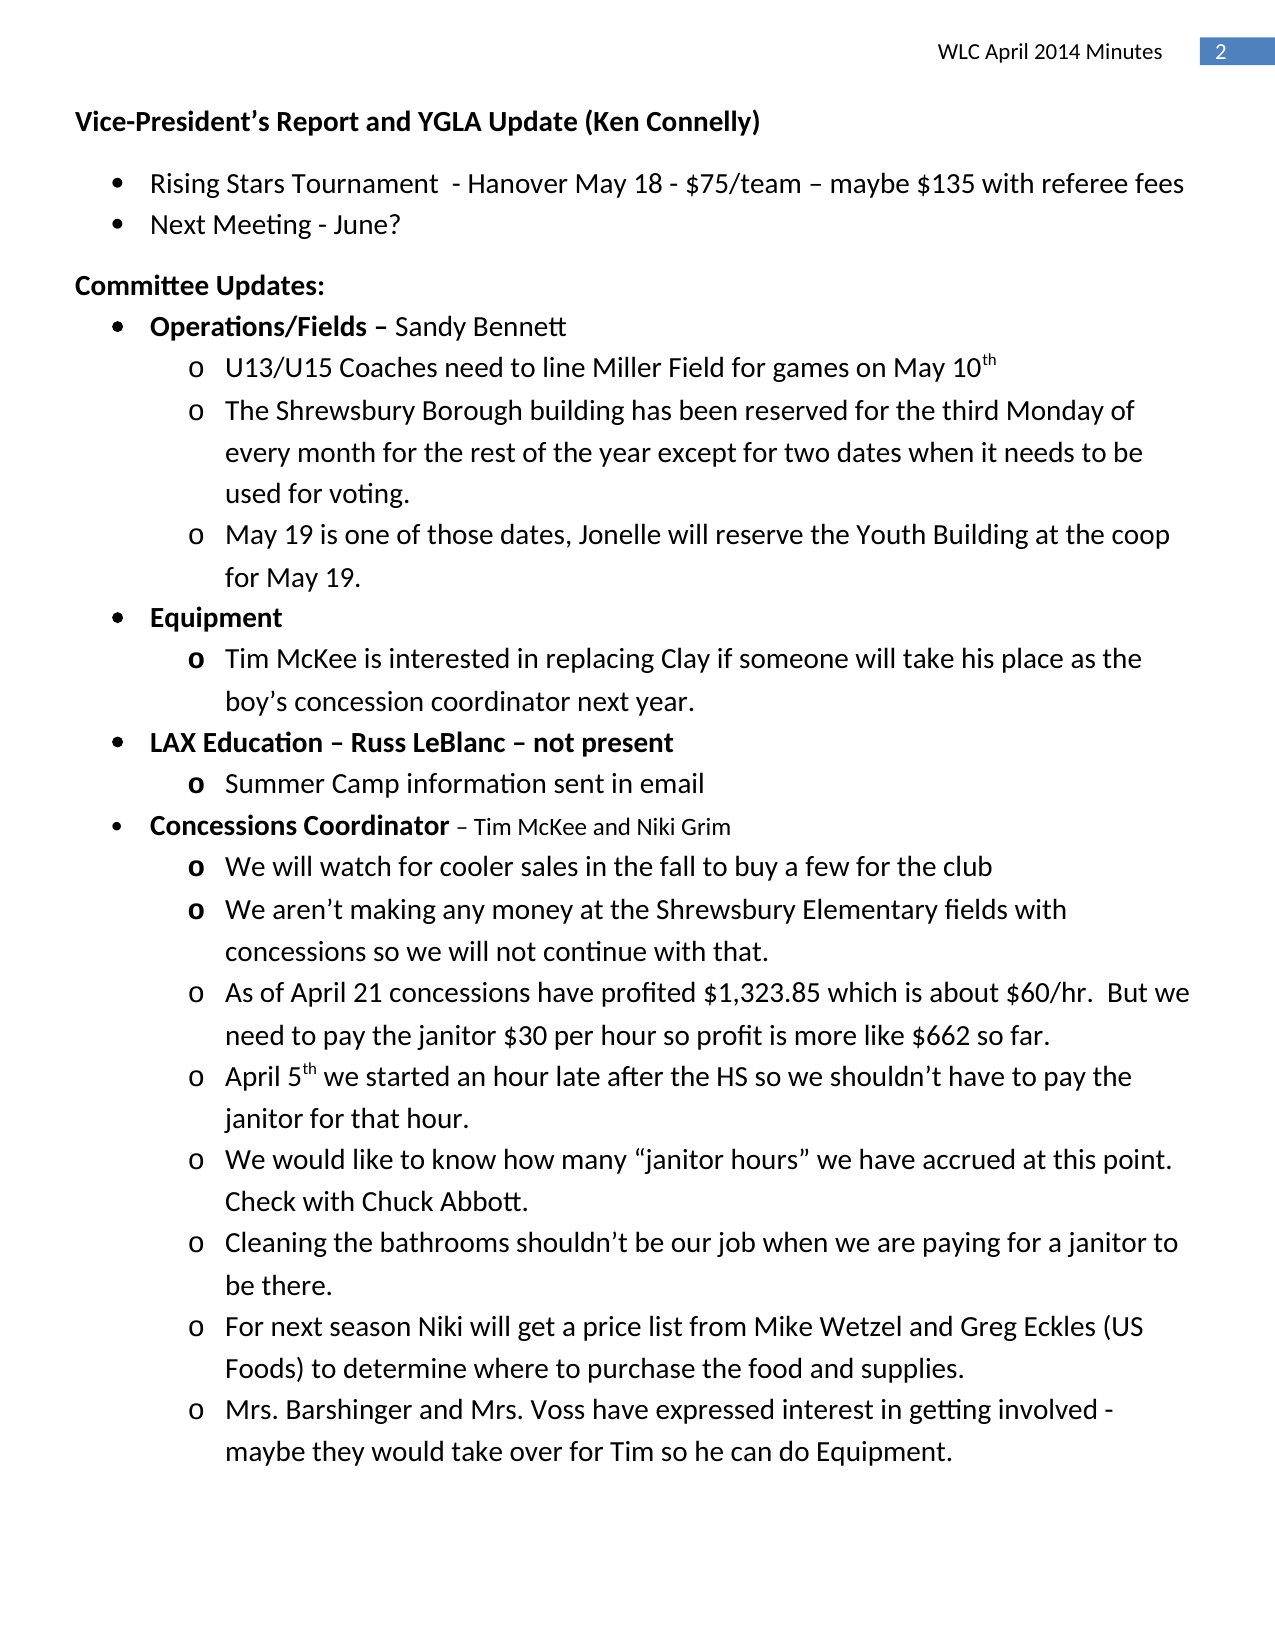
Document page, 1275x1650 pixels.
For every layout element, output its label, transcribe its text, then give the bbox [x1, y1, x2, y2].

list May 19 is one of those dates, Jonelle will reserve the Youth Building at the coop for May 19. [187, 516, 1200, 594]
list We would like to know how many “janitor hours” we have accrued at this point. Check with Chuck Abbott. [187, 1141, 1200, 1219]
list For next season Niki will get a price list from Mike Wetzel and Greg Eckles (US Foods) to determine where to purchase the food and supplies. [187, 1308, 1200, 1386]
list Tim McKee is interested in replacing Clay if someone will take his place as the boy’s concession coordinator next year. [187, 641, 1200, 718]
list April 5th we started an hour late after the HS so we shouldn’t have to pay the janitor for that hour. [187, 1058, 1200, 1136]
list We will watch for cooler sales in the fall to buy a few for the club [187, 848, 1200, 885]
list Operations/Fields – Sandy Bennett [112, 308, 1200, 344]
list LAX Education – Russ LeBlanc – not present [112, 724, 1200, 759]
list As of April 21 concessions have profited $1,323.85 which is about $60/hr. But we need to pay the janitor $30 per hour so profit is more like $662 so far. [187, 974, 1200, 1052]
list Cleaning the bathrooms shouldn’t be our job when we are paying for a janitor to be there. [187, 1224, 1200, 1302]
list Mrs. Barshinger and Mrs. Voss have expressed interest in getting involved - maybe they would take over for Tim so he can do Equipment. [187, 1391, 1200, 1469]
list The Shrewsbury Borough building has been reserved for the third Monday of every month for the rest of the year except for two dates when it needs to be used for voting. [187, 392, 1200, 511]
list We aren’t making any money at the Shrewsbury Elementary fields with concessions so we will not continue with that. [187, 891, 1200, 969]
list Concessions Coordinator – Tim McKee and Niki Grim [112, 807, 1200, 843]
list Summer Camp information sent in email [187, 765, 1200, 802]
list Next Meeting - June? [112, 206, 1200, 241]
text Vice-President’s Report and YGLA Update (Ken Connelly) [75, 103, 1200, 139]
text Committee Updates: [75, 267, 1200, 303]
list Equipment [112, 599, 1200, 635]
list U13/U15 Coaches need to line Miller Field for games on May 10th [187, 349, 1200, 386]
list Rising Stars Tournament - Hanover May 18 - $75/team – maybe $135 with referee fees [112, 165, 1200, 200]
